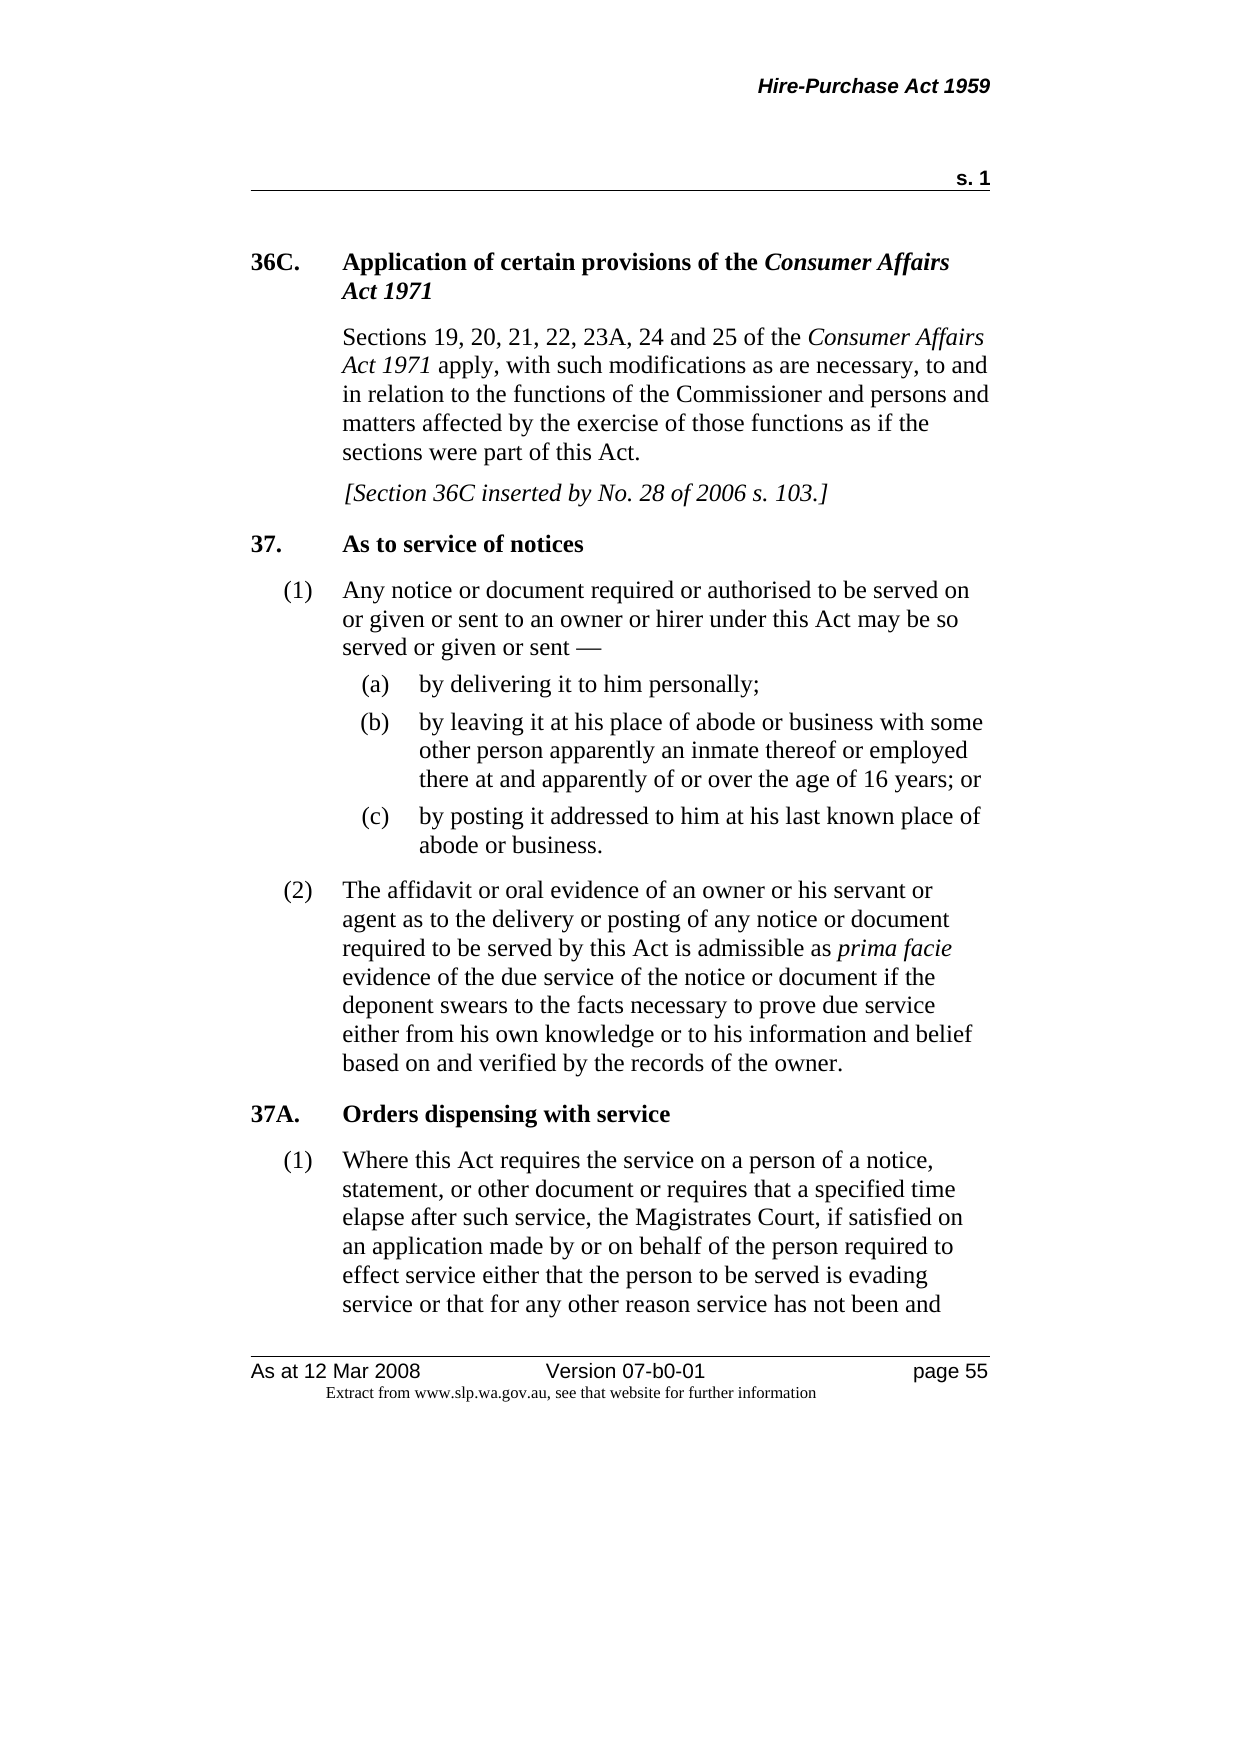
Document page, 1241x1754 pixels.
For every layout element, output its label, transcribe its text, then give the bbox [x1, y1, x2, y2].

text Sections 19, 20, 21, 22, 23A, 24 and 25 of the Consumer Affairs Act 1971 apply, with such modifications as are necessary, to and in relation to the functions of the Commissioner and persons and matters affected by the exercise of those functions as if the sections were part of this Act. [251, 322, 990, 465]
text (2) The affidavit or oral evidence of an owner or his servant or agent as to the delivery or posting of any notice or document required to be served by this Act is admissible as prima facie evidence of the due service of the notice or document if the deponent swears to the facts necessary to prove due service either from his own knowledge or to his information and belief based on and verified by the records of the owner. [251, 875, 990, 1077]
subtitle 36C. Application of certain provisions of the Consumer Affairs Act 1971 [251, 247, 990, 305]
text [251, 1145, 990, 1317]
text (c) by posting it addressed to him at his last known place of abode or business. [251, 801, 990, 859]
text (1) Any notice or document required or authorised to be served on or given or sent to an owner or hirer under this Act may be so served or given or sent — [251, 575, 990, 661]
subtitle 37A. Orders dispensing with service [251, 1099, 990, 1128]
text (a) by delivering it to him personally; [251, 669, 990, 698]
subtitle 37. As to service of notices [251, 529, 990, 558]
text [Section 36C inserted by No. 28 of 2006 s. 103.] [251, 478, 990, 507]
text (b) by leaving it at his place of abode or business with some other person apparently an inmate thereof or employed there at and apparently of or over the age of 16 years; or [251, 707, 990, 793]
